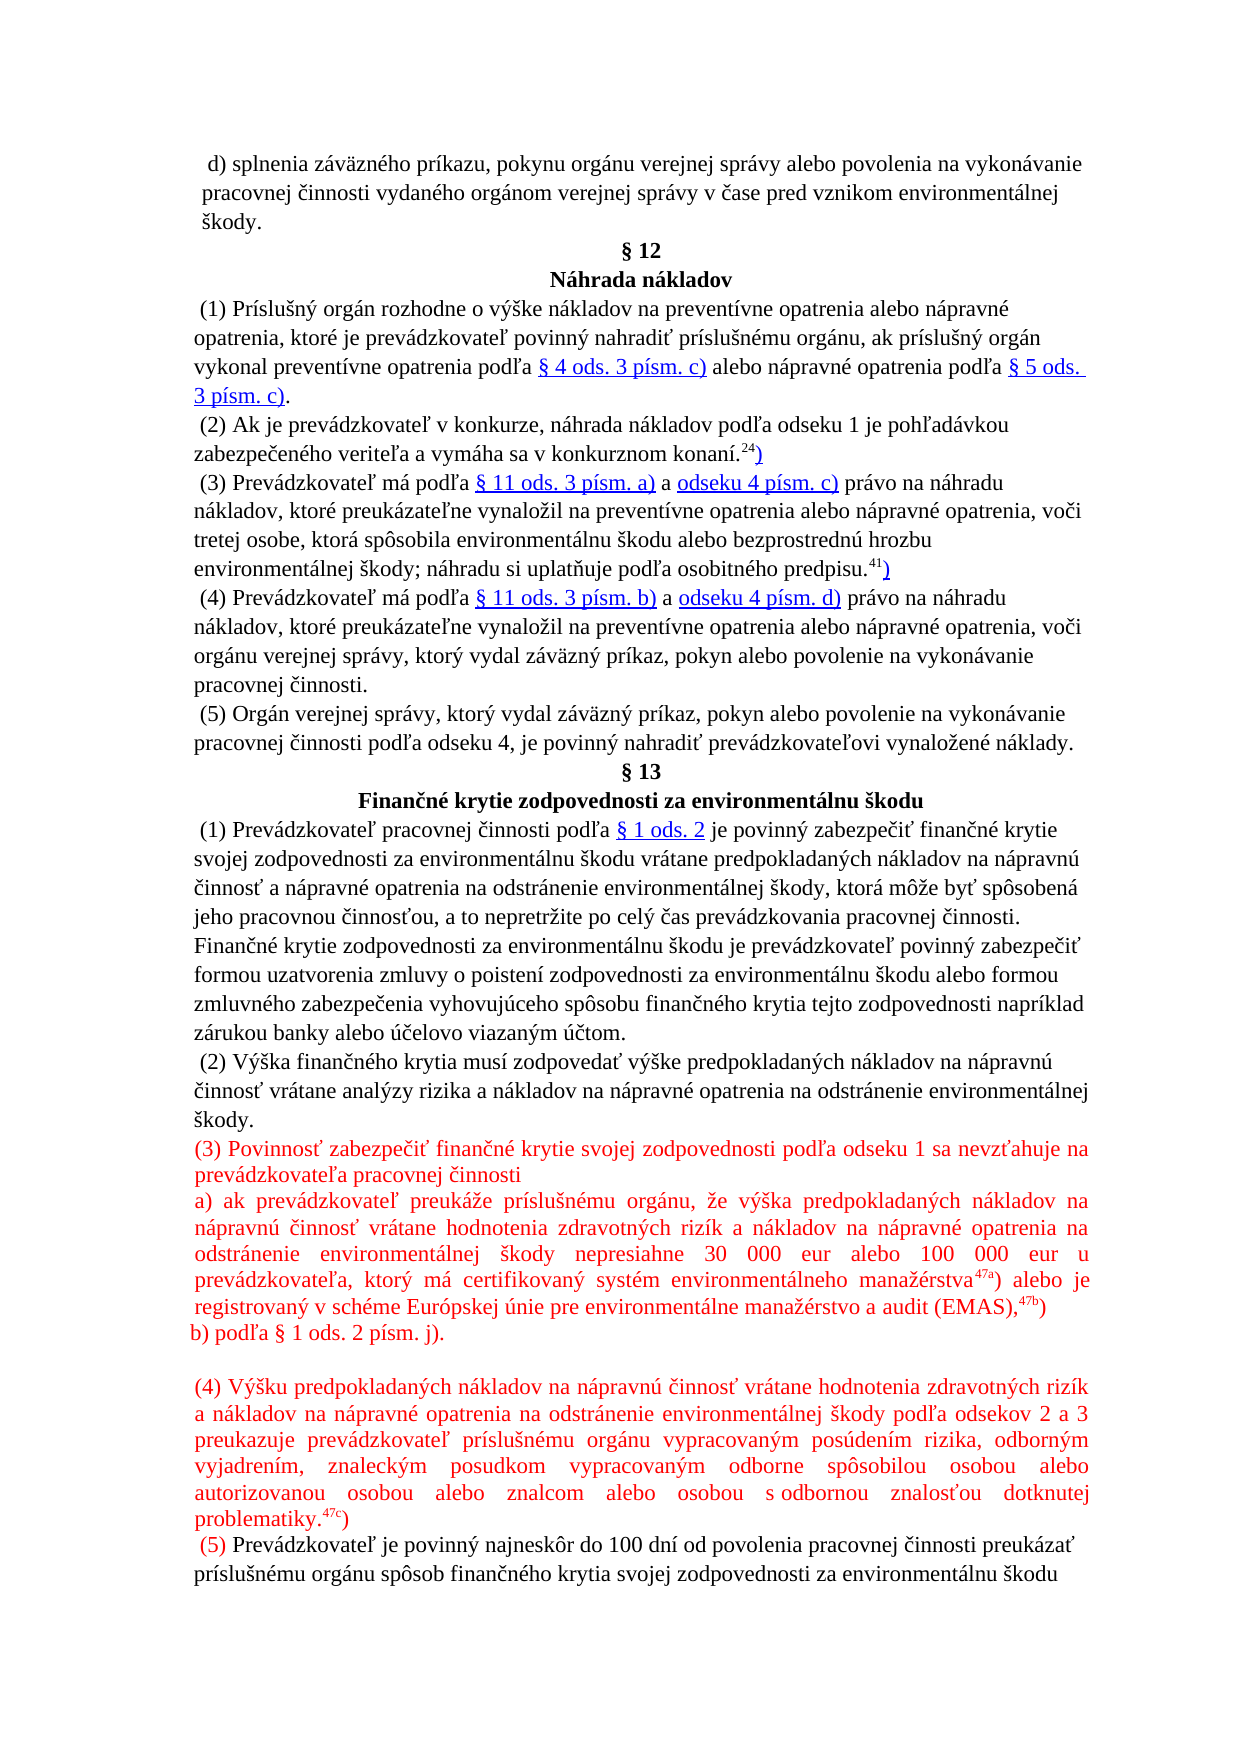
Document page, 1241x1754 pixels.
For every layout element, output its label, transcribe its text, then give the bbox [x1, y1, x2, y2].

text Náhrada nákladov [186, 266, 1090, 292]
list a) ak prevádzkovateľ preukáže príslušnému orgánu, že výška predpokladaných nákladov na nápravnú činnosť vrátane hodnotenia zdravotných rizík a nákladov na nápravné opatrenia na odstránenie environmentálnej škody nepresiahne 30 000 eur alebo 100 000 eur u prevádzkovateľa, ktorý má certifikovaný systém environmentálneho manažérstva47a) alebo je registrovaný v schéme Európskej únie pre environmentálne manažérstvo a audit (EMAS),47b) [194, 1187, 1090, 1319]
text (1) Prevádzkovateľ pracovnej činnosti podľa § 1 ods. 2 je povinný zabezpečiť finančné krytie svojej zodpovednosti za environmentálnu škodu vrátane predpokladaných nákladov na nápravnú činnosť a nápravné opatrenia na odstránenie environmentálnej škody, ktorá môže byť spôsobená jeho pracovnou činnosťou, a to nepretržite po celý čas prevádzkovania pracovnej činnosti. Finančné krytie zodpovednosti za environmentálnu škodu je prevádzkovateľ povinný zabezpečiť formou uzatvorenia zmluvy o poistení zodpovednosti za environmentálnu škodu alebo formou zmluvného zabezpečenia vyhovujúceho spôsobu finančného krytia tejto zodpovednosti napríklad zárukou banky alebo účelovo viazaným účtom. [194, 816, 1090, 1045]
text (4) Prevádzkovateľ má podľa § 11 ods. 3 písm. b) a odseku 4 písm. d) právo na náhradu nákladov, ktoré preukázateľne vynaložil na preventívne opatrenia alebo nápravné opatrenia, voči orgánu verejnej správy, ktorý vydal záväzný príkaz, pokyn alebo povolenie na vykonávanie pracovnej činnosti. [194, 584, 1090, 698]
text (1) Príslušný orgán rozhodne o výške nákladov na preventívne opatrenia alebo nápravné opatrenia, ktoré je prevádzkovateľ povinný nahradiť príslušnému orgánu, ak príslušný orgán vykonal preventívne opatrenia podľa § 4 ods. 3 písm. c) alebo nápravné opatrenia podľa § 5 ods. 3 písm. c). [194, 295, 1090, 408]
text d) splnenia záväzného príkazu, pokynu orgánu verejnej správy alebo povolenia na vykonávanie pracovnej činnosti vydaného orgánom verejnej správy v čase pred vznikom environmentálnej škody. [202, 150, 1090, 234]
text (2) Ak je prevádzkovateľ v konkurze, náhrada nákladov podľa odseku 1 je pohľadávkou zabezpečeného veriteľa a vymáha sa v konkurznom konaní.24) [194, 411, 1090, 466]
text (5) Orgán verejnej správy, ktorý vydal záväzný príkaz, pokyn alebo povolenie na vykonávanie pracovnej činnosti podľa odseku 4, je povinný nahradiť prevádzkovateľovi vynaložené náklady. [194, 700, 1090, 756]
text (4) Výšku predpokladaných nákladov na nápravnú činnosť vrátane hodnotenia zdravotných rizík a nákladov na nápravné opatrenia na odstránenie environmentálnej škody podľa odsekov 2 a 3 preukazuje prevádzkovateľ príslušnému orgánu vypracovaným posúdením rizika, odborným vyjadrením, znaleckým posudkom vypracovaným odborne spôsobilou osobou alebo autorizovanou osobou alebo znalcom alebo osobou s odbornou znalosťou dotknutej problematiky.47c) [194, 1373, 1090, 1532]
text (2) Výška finančného krytia musí zodpovedať výške predpokladaných nákladov na nápravnú činnosť vrátane analýzy rizika a nákladov na nápravné opatrenia na odstránenie environmentálnej škody. [194, 1048, 1090, 1132]
list (3) Povinnosť zabezpečiť finančné krytie svojej zodpovednosti podľa odseku 1 sa nevzťahuje na prevádzkovateľa pracovnej činnosti [194, 1134, 1090, 1187]
text § 12 [186, 237, 1090, 263]
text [194, 1532, 1090, 1587]
text Finančné krytie zodpovednosti za environmentálnu škodu [186, 787, 1090, 813]
text b) podľa § 1 ods. 2 písm. j). [150, 1319, 1090, 1345]
text § 13 [186, 758, 1090, 784]
text (3) Prevádzkovateľ má podľa § 11 ods. 3 písm. a) a odseku 4 písm. c) právo na náhradu nákladov, ktoré preukázateľne vynaložil na preventívne opatrenia alebo nápravné opatrenia, voči tretej osobe, ktorá spôsobila environmentálnu škodu alebo bezprostrednú hrozbu environmentálnej škody; náhradu si uplatňuje podľa osobitného predpisu.41) [194, 468, 1090, 582]
